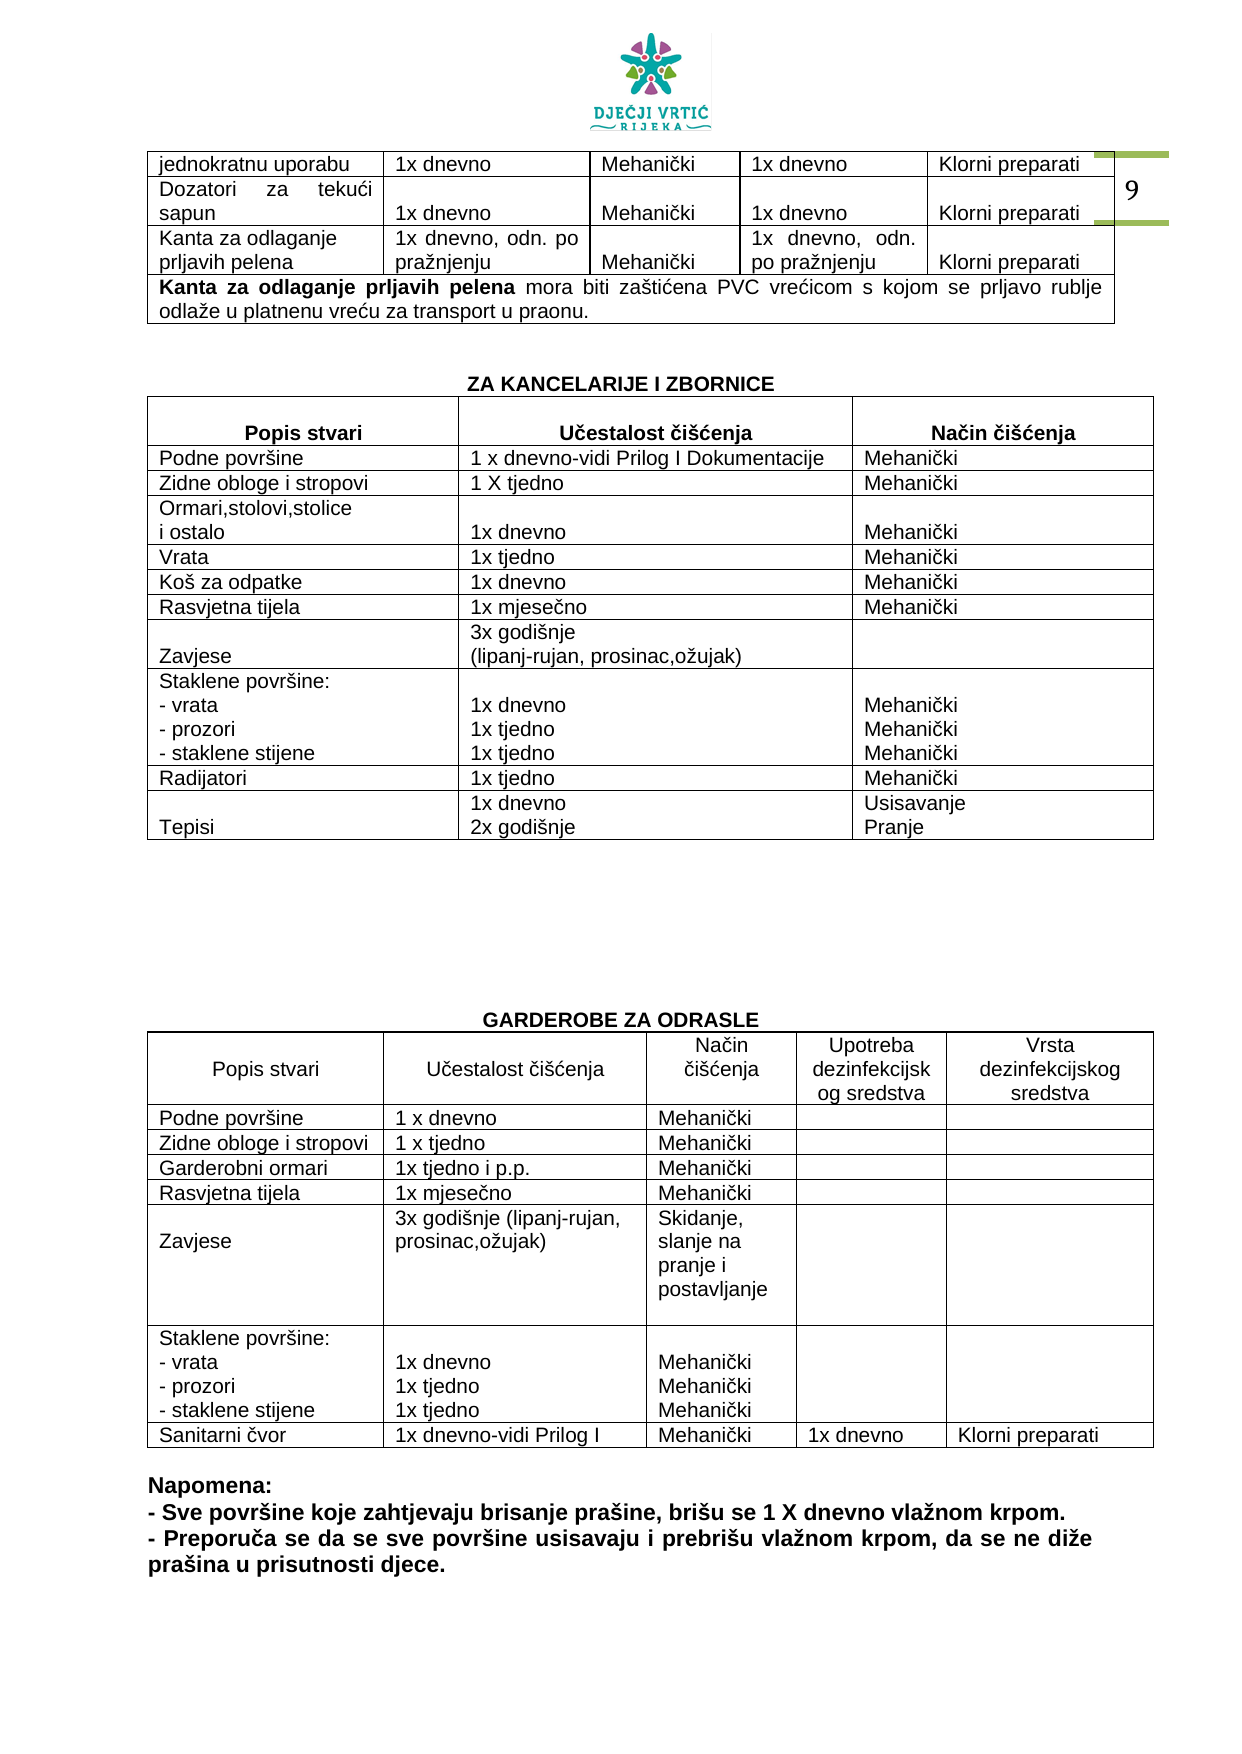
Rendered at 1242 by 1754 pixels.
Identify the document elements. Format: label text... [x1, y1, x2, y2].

table_cell 3x godišnje (lipanj-rujan, prosinac,ožujak) [459, 620, 852, 668]
table_cell [853, 620, 1153, 668]
table_cell Mehanički [853, 496, 1153, 544]
table_cell 1x dnevno [459, 570, 852, 594]
table_header Učestalost čišćenja [459, 397, 852, 445]
table_cell Garderobni ormari [148, 1155, 383, 1179]
text GARDEROBE ZA ODRASLE [148, 1007, 1094, 1031]
table_cell 1x dnevno [384, 177, 589, 225]
table_cell [797, 1326, 946, 1422]
table_cell [947, 1180, 1153, 1204]
table_header Upotreba dezinfekcijskog sredstva [797, 1033, 946, 1104]
table_cell 3x godišnje (lipanj-rujan, prosinac,ožujak) [384, 1205, 646, 1325]
table_cell [947, 1130, 1153, 1154]
table_header Način čišćenja [853, 397, 1153, 445]
table_cell Rasvjetna tijela [148, 1180, 383, 1204]
table_cell [947, 1155, 1153, 1179]
table_cell 1x dnevno-vidi Prilog I [384, 1423, 646, 1447]
table_cell Skidanje, slanje na pranje i postavljanje [647, 1205, 796, 1325]
table_cell 1x dnevno, odn. po pražnjenju [741, 226, 927, 274]
table_cell Mehanički [647, 1423, 796, 1447]
table_cell Staklene površine: - vrata - prozori - staklene stijene [148, 1326, 383, 1422]
table_cell Zavjese [148, 1205, 383, 1325]
picture [590, 33, 712, 131]
table_cell 1 x dnevno [384, 1105, 646, 1129]
table_cell Podne površine [148, 1105, 383, 1129]
table_cell 1x dnevno [741, 177, 927, 225]
table_cell Klorni preparati [928, 177, 1114, 225]
table_cell Radijatori [148, 766, 458, 790]
table_cell 1x tjedno [459, 545, 852, 569]
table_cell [148, 152, 383, 176]
table_cell Mehanički Mehanički Mehanički [647, 1326, 796, 1422]
table_cell 1x tjedno [459, 766, 852, 790]
table_cell [797, 1180, 946, 1204]
table_cell Staklene površine: - vrata - prozori - staklene stijene [148, 669, 458, 765]
table_cell Kanta za odlaganje prljavih pelena mora biti zaštićena PVC vrećicom s kojom se prljavo rublje odlaže u platnenu vreću za transport u praonu. [148, 275, 1114, 323]
table_cell Zavjese [148, 620, 458, 668]
table_cell Klorni preparati [928, 226, 1114, 274]
table_cell 1x dnevno 2x godišnje [459, 791, 852, 839]
table_cell Mehanički [853, 570, 1153, 594]
table_cell 1 X tjedno [459, 471, 852, 495]
table_cell Klorni preparati [947, 1423, 1153, 1447]
table_cell Mehanički [647, 1155, 796, 1179]
table_header Učestalost čišćenja [384, 1033, 646, 1104]
table_cell Mehanički [853, 545, 1153, 569]
table_cell Mehanički Mehanički Mehanički [853, 669, 1153, 765]
table_cell Mehanički [647, 1180, 796, 1204]
table_cell Tepisi [148, 791, 458, 839]
table_cell Mehanički [591, 152, 739, 176]
table_cell Sanitarni čvor [148, 1423, 383, 1447]
table_cell Rasvjetna tijela [148, 595, 458, 619]
table_cell [947, 1205, 1153, 1325]
table_cell [797, 1155, 946, 1179]
table_header Popis stvari [148, 397, 458, 445]
table_cell 1x dnevno [741, 152, 927, 176]
table_cell Ormari,stolovi,stolice i ostalo [148, 496, 458, 544]
table_cell Koš za odpatke [148, 570, 458, 594]
table_cell [797, 1105, 946, 1129]
table_cell 1 x tjedno [384, 1130, 646, 1154]
table_cell Mehanički [853, 595, 1153, 619]
table_cell Mehanički [647, 1130, 796, 1154]
table_header Način čišćenja [647, 1033, 796, 1104]
text - Sve površine koje zahtjevaju brisanje prašine, brišu se 1 X dnevno vlažnom krpom. [148, 1498, 1094, 1525]
text Napomena: [148, 1472, 1094, 1498]
table_cell 1x mjesečno [459, 595, 852, 619]
table_cell 1 x dnevno-vidi Prilog I Dokumentacije [459, 446, 852, 470]
table_cell Mehanički [591, 177, 739, 225]
table_cell [947, 1105, 1153, 1129]
table_cell 1x mjesečno [384, 1180, 646, 1204]
table_header Popis stvari [148, 1033, 383, 1104]
table_cell Usisavanje Pranje [853, 791, 1153, 839]
table_cell Zidne obloge i stropovi [148, 1130, 383, 1154]
text - Preporuča se da se sve površine usisavaju i prebrišu vlažnom krpom, da se ne diže prašina u prisutnosti djece. [148, 1525, 1094, 1577]
table_cell 1x tjedno i p.p. [384, 1155, 646, 1179]
table_cell [947, 1326, 1153, 1422]
table_cell 1x dnevno, odn. po pražnjenju [384, 226, 589, 274]
table_cell Mehanički [853, 471, 1153, 495]
text ZA KANCELARIJE I ZBORNICE [148, 372, 1094, 396]
table_cell 1x dnevno [384, 152, 589, 176]
table_cell Mehanički [853, 766, 1153, 790]
table_cell Kanta za odlaganje prljavih pelena [148, 226, 383, 274]
table_cell Mehanički [853, 446, 1153, 470]
table_cell 1x dnevno [459, 496, 852, 544]
table_cell Mehanički [647, 1105, 796, 1129]
table_cell Mehanički [591, 226, 739, 274]
table_header Vrsta dezinfekcijskog sredstva [947, 1033, 1153, 1104]
table_cell [797, 1205, 946, 1325]
table_cell 1x dnevno 1x tjedno 1x tjedno [384, 1326, 646, 1422]
table_cell [797, 1130, 946, 1154]
table_cell Klorni preparati [928, 152, 1114, 176]
table_cell Vrata [148, 545, 458, 569]
table_cell Dozatori za tekući sapun [148, 177, 383, 225]
table_cell Zidne obloge i stropovi [148, 471, 458, 495]
table_cell Podne površine [148, 446, 458, 470]
table_cell 1x dnevno [797, 1423, 946, 1447]
table_cell 1x dnevno 1x tjedno 1x tjedno [459, 669, 852, 765]
